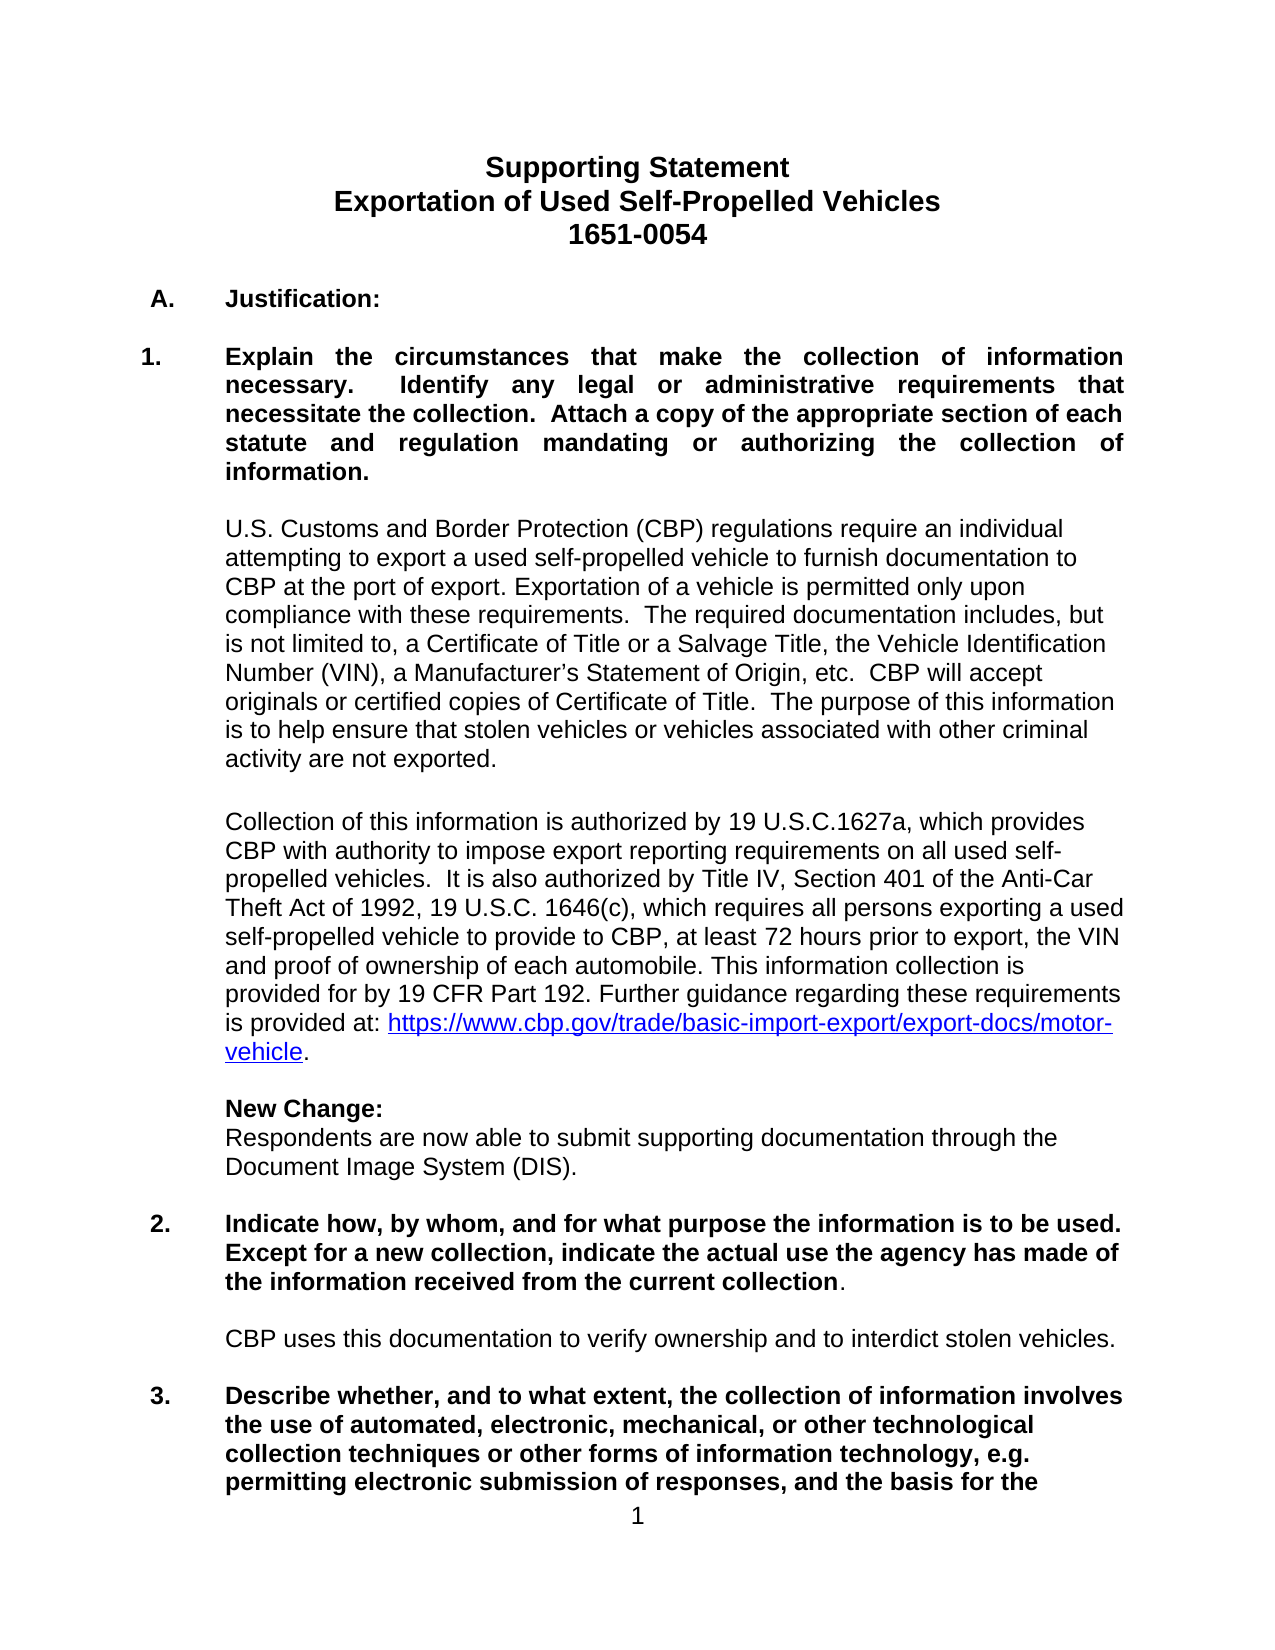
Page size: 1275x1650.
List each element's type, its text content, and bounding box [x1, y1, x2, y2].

text Respondents are now able to submit supporting documentation through the Document Image System (DIS). [225, 1123, 1125, 1181]
text Collection of this information is authorized by 19 U.S.C.1627a, which provides CBP with authority to impose export reporting requirements on all used self-propelled vehicles. It is also authorized by Title IV, Section 401 of the Anti-Car Theft Act of 1992, 19 U.S.C. 1646(c), which requires all persons exporting a used self-propelled vehicle to provide to CBP, at least 72 hours prior to export, the VIN and proof of ownership of each automobile. This information collection is provided for by 19 CFR Part 192. Further guidance regarding these requirements is provided at: https://www.cbp.gov/trade/basic-import-export/export-docs/motor-vehicle. [225, 807, 1125, 1066]
text 2. Indicate how, by whom, and for what purpose the information is to be used. Except for a new collection, indicate the actual use the agency has made of the information received from the current collection. [150, 1209, 1125, 1295]
text Supporting Statement [150, 150, 1125, 183]
text U.S. Customs and Border Protection (CBP) regulations require an individual attempting to export a used self-propelled vehicle to furnish documentation to CBP at the port of export. Exportation of a vehicle is permitted only upon compliance with these requirements. The required documentation includes, but is not limited to, a Certificate of Title or a Salvage Title, the Vehicle Identification Number (VIN), a Manufacturer’s Statement of Origin, etc. CBP will accept originals or certified copies of Certificate of Title. The purpose of this information is to help ensure that stolen vehicles or vehicles associated with other criminal activity are not exported. [225, 514, 1125, 773]
text CBP uses this documentation to verify ownership and to interdict stolen vehicles. [150, 1324, 1125, 1352]
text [150, 1381, 1125, 1496]
text 1651-0054 [150, 217, 1125, 251]
list Explain the circumstances that make the collection of information necessary. Identify any legal or administrative requirements that necessitate the collection. Attach a copy of the appropriate section of each statute and regulation mandating or authorizing the collection of information. [141, 342, 1125, 485]
text Exportation of Used Self-Propelled Vehicles [150, 183, 1125, 217]
text New Change: [225, 1094, 1125, 1123]
subtitle A. Justification: [150, 284, 1125, 313]
